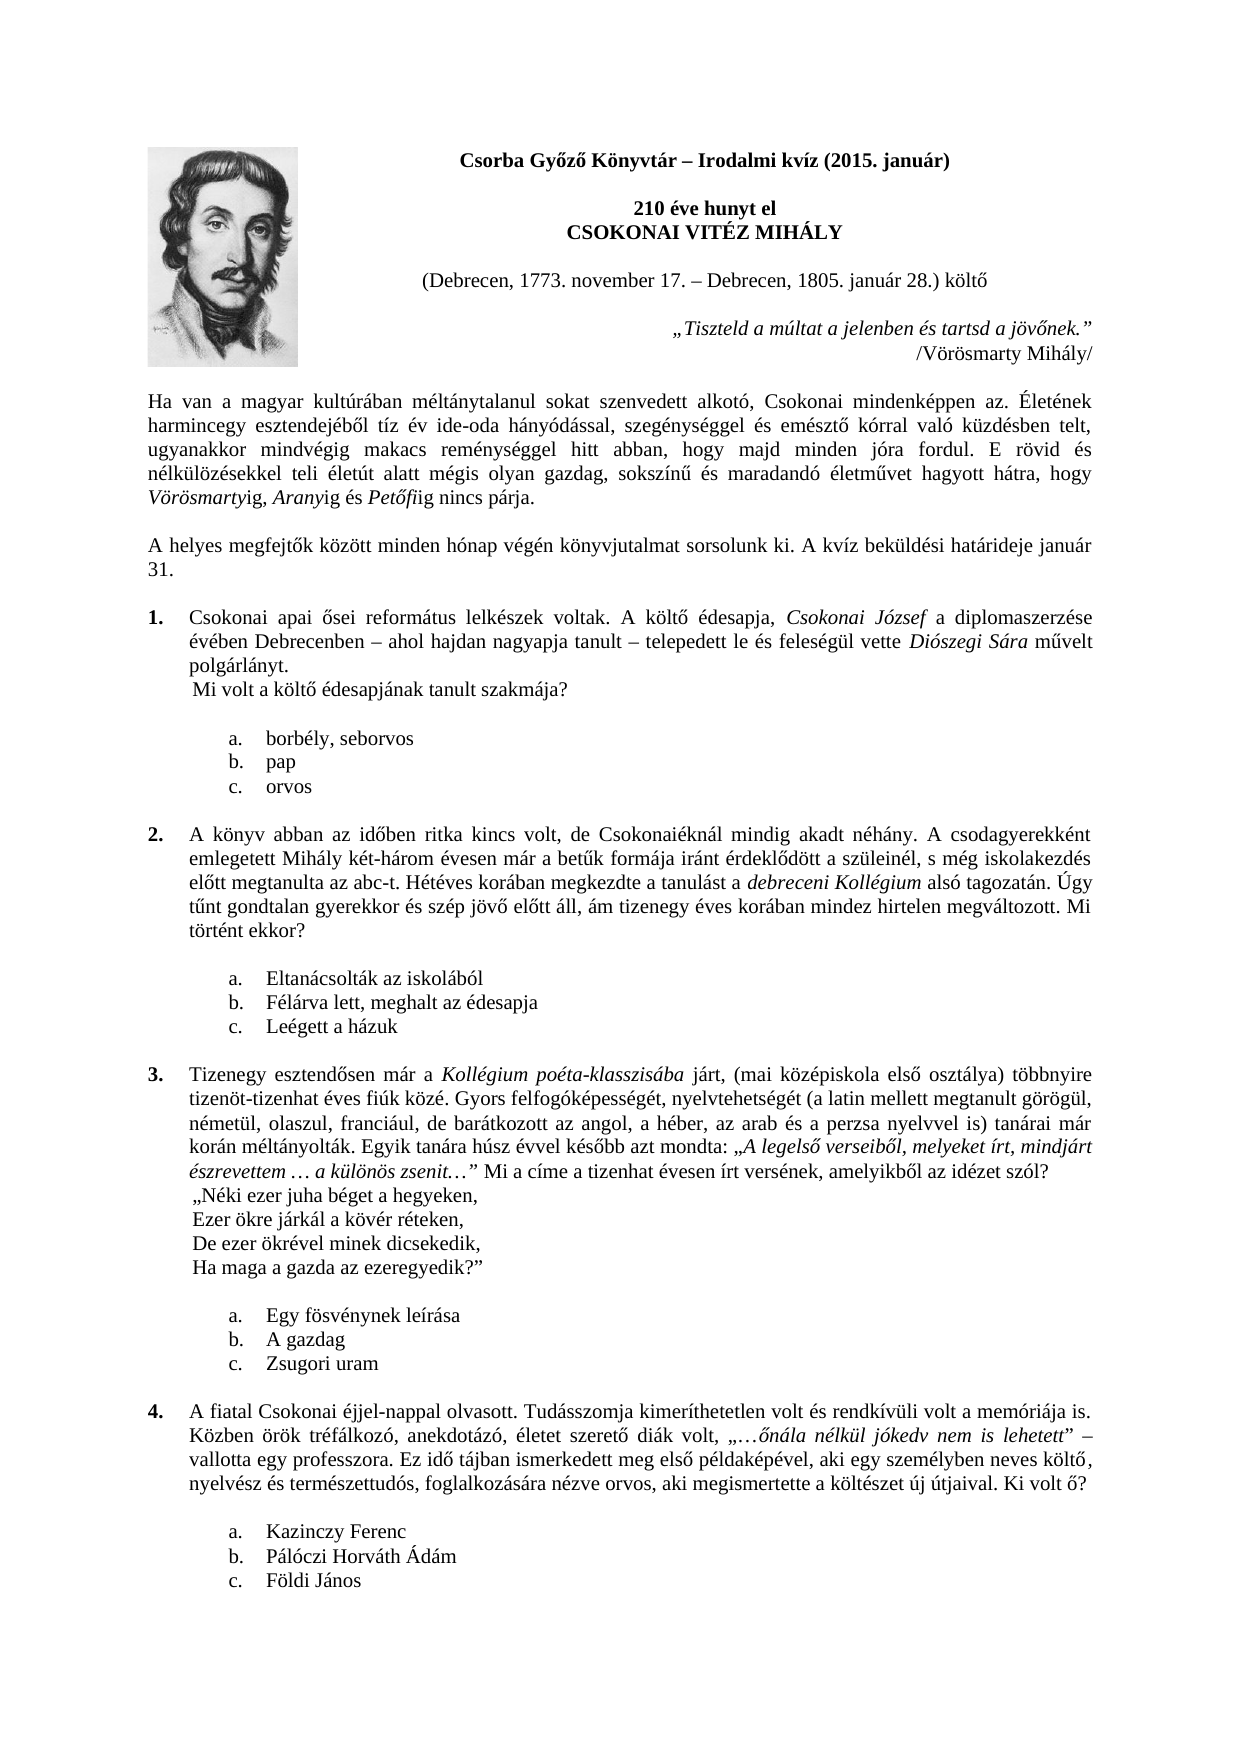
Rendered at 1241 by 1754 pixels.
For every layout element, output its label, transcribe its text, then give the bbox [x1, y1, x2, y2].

list Eltanácsolták az iskolából [228, 966, 1093, 990]
list orvos [228, 773, 1093, 798]
list borbély, seborvos [228, 725, 1093, 749]
text Csorba Győző Könyvtár – Irodalmi kvíz (2015. január) [298, 148, 1093, 172]
picture [147, 147, 298, 367]
list A fiatal Csokonai éjjel-nappal olvasott. Tudásszomja kimeríthetetlen volt és rendkívüli volt a memóriája is. Közben örök tréfálkozó, anekdotázó, életet szerető diák volt, „…őnála nélkül jókedv nem is lehetett” – vallotta egy professzora. Ez idő tájban ismerkedett meg első példaképével, aki egy személyben neves költő, nyelvész és természettudós, foglalkozására nézve orvos, aki megismertette a költészet új útjaival. Ki volt ő? [148, 1399, 1093, 1495]
list Pálóczi Horváth Ádám [228, 1543, 1093, 1568]
text (Debrecen, 1773. november 17. – Debrecen, 1805. január 28.) költő [298, 268, 1093, 292]
text CSOKONAI VITÉZ MIHÁLY [298, 220, 1093, 244]
list A könyv abban az időben ritka kincs volt, de Csokonaiéknál mindig akadt néhány. A csodagyerekként emlegetett Mihály két-három évesen már a betűk formája iránt érdeklődött a szüleinél, s még iskolakezdés előtt megtanulta az abc-t. Hétéves korában megkezdte a tanulást a debreceni Kollégium alsó tagozatán. Úgy tűnt gondtalan gyerekkor és szép jövő előtt áll, ám tizenegy éves korában mindez hirtelen megváltozott. Mi történt ekkor? [148, 822, 1093, 942]
list pap [228, 749, 1093, 773]
list Mi volt a költő édesapjának tanult szakmája? [192, 677, 1093, 701]
list Földi János [228, 1568, 1093, 1592]
list Zsugori uram [228, 1351, 1093, 1375]
list Ezer ökre járkál a kövér réteken, [192, 1207, 1093, 1231]
list Félárva lett, meghalt az édesapja [228, 990, 1093, 1014]
list Leégett a házuk [228, 1014, 1093, 1038]
list Egy fösvénynek leírása [228, 1303, 1093, 1327]
text A helyes megfejtők között minden hónap végén könyvjutalmat sorsolunk ki. A kvíz beküldési határideje január 31. [148, 533, 1093, 581]
text /Vörösmarty Mihály/ [298, 340, 1093, 364]
list De ezer ökrével minek dicsekedik, [192, 1231, 1093, 1255]
text 210 éve hunyt el [298, 196, 1093, 220]
list A gazdag [228, 1327, 1093, 1351]
list Csokonai apai ősei református lelkészek voltak. A költő édesapja, Csokonai József a diplomaszerzése évében Debrecenben – ahol hajdan nagyapja tanult – telepedett le és feleségül vette Diószegi Sára művelt polgárlányt. [148, 605, 1093, 677]
text Ha van a magyar kultúrában méltánytalanul sokat szenvedett alkotó, Csokonai mindenképpen az. Életének harmincegy esztendejéből tíz év ide-oda hányódással, szegénységgel és emésztő kórral való küzdésben telt, ugyanakkor mindvégig makacs reménységgel hitt abban, hogy majd minden jóra fordul. E rövid és nélkülözésekkel teli életút alatt mégis olyan gazdag, sokszínű és maradandó életművet hagyott hátra, hogy Vörösmartyig, Aranyig és Petőfiig nincs párja. [148, 388, 1093, 509]
list „Néki ezer juha béget a hegyeken, [192, 1183, 1093, 1207]
text „Tiszteld a múltat a jelenben és tartsd a jövőnek.” [298, 316, 1093, 340]
list Kazinczy Ferenc [228, 1519, 1093, 1543]
list Ha maga a gazda az ezeregyedik?” [192, 1255, 1093, 1279]
list Tizenegy esztendősen már a Kollégium poéta-klasszisába járt, (mai középiskola első osztálya) többnyire tizenöt-tizenhat éves fiúk közé. Gyors felfogóképességét, nyelvtehetségét (a latin mellett megtanult görögül, németül, olaszul, franciául, de barátkozott az angol, a héber, az arab és a perzsa nyelvvel is) tanárai már korán méltányolták. Egyik tanára húsz évvel később azt mondta: „A legelső verseiből, melyeket írt, mindjárt észrevettem … a különös zsenit…” Mi a címe a tizenhat évesen írt versének, amelyikből az idézet szól? [148, 1062, 1093, 1183]
